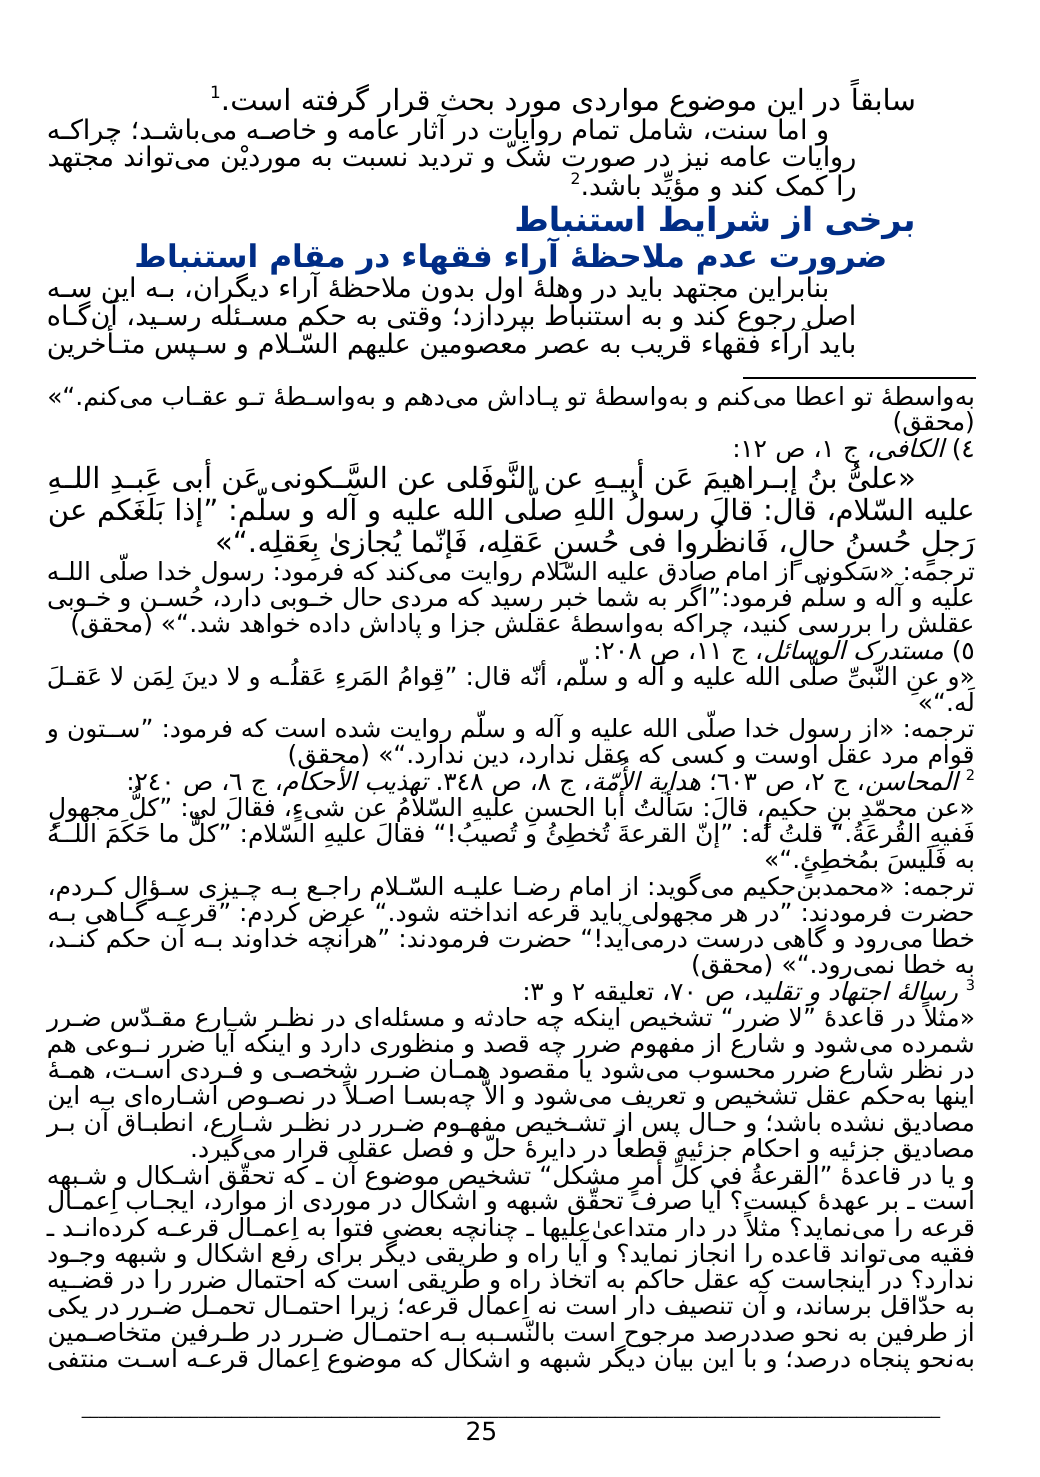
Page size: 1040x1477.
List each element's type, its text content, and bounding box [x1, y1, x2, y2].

subtitle ضرورت عدم ملاحظۀ آراء فقهاء در مقام استنباط [47, 239, 975, 275]
text سابقاً در این موضوع مواردی مورد بحث قرار گرفته است. [47, 84, 975, 117]
text بنابراین مجتهد باید در وهلۀ اول بدون ملاحظۀ آراء دیگران، به این سه اصل رجوع کند و به استنباط بپردازد؛ وقتی‌ به حکم مسئله رسید، آن‌گاه باید آراء فقهاء قریب به عصر معصومین علیهم ‌السّلام و سپس متأخرین را مورد بررسی قرار دهد. مهم این است که مجتهد در وهلۀ اول ذهن خود را با آراء و فتاوای فقهاء در این زمینه مشوب نکند که مبادا باعث شود تأسّی لازم را نداشته باشد؛ گرچه ممکن [47, 275, 857, 360]
subtitle برخی از شرایط استنباط [106, 202, 916, 239]
text و اما سنت، شامل تمام روایات در آثار عامه و خاصه می‌باشد؛ چراکه روایات عامه نیز در صورت شکّ و تردید نسبت به موردیْن می‌تواند مجتهد را کمک کند و مؤیِّد باشد. [47, 117, 857, 202]
